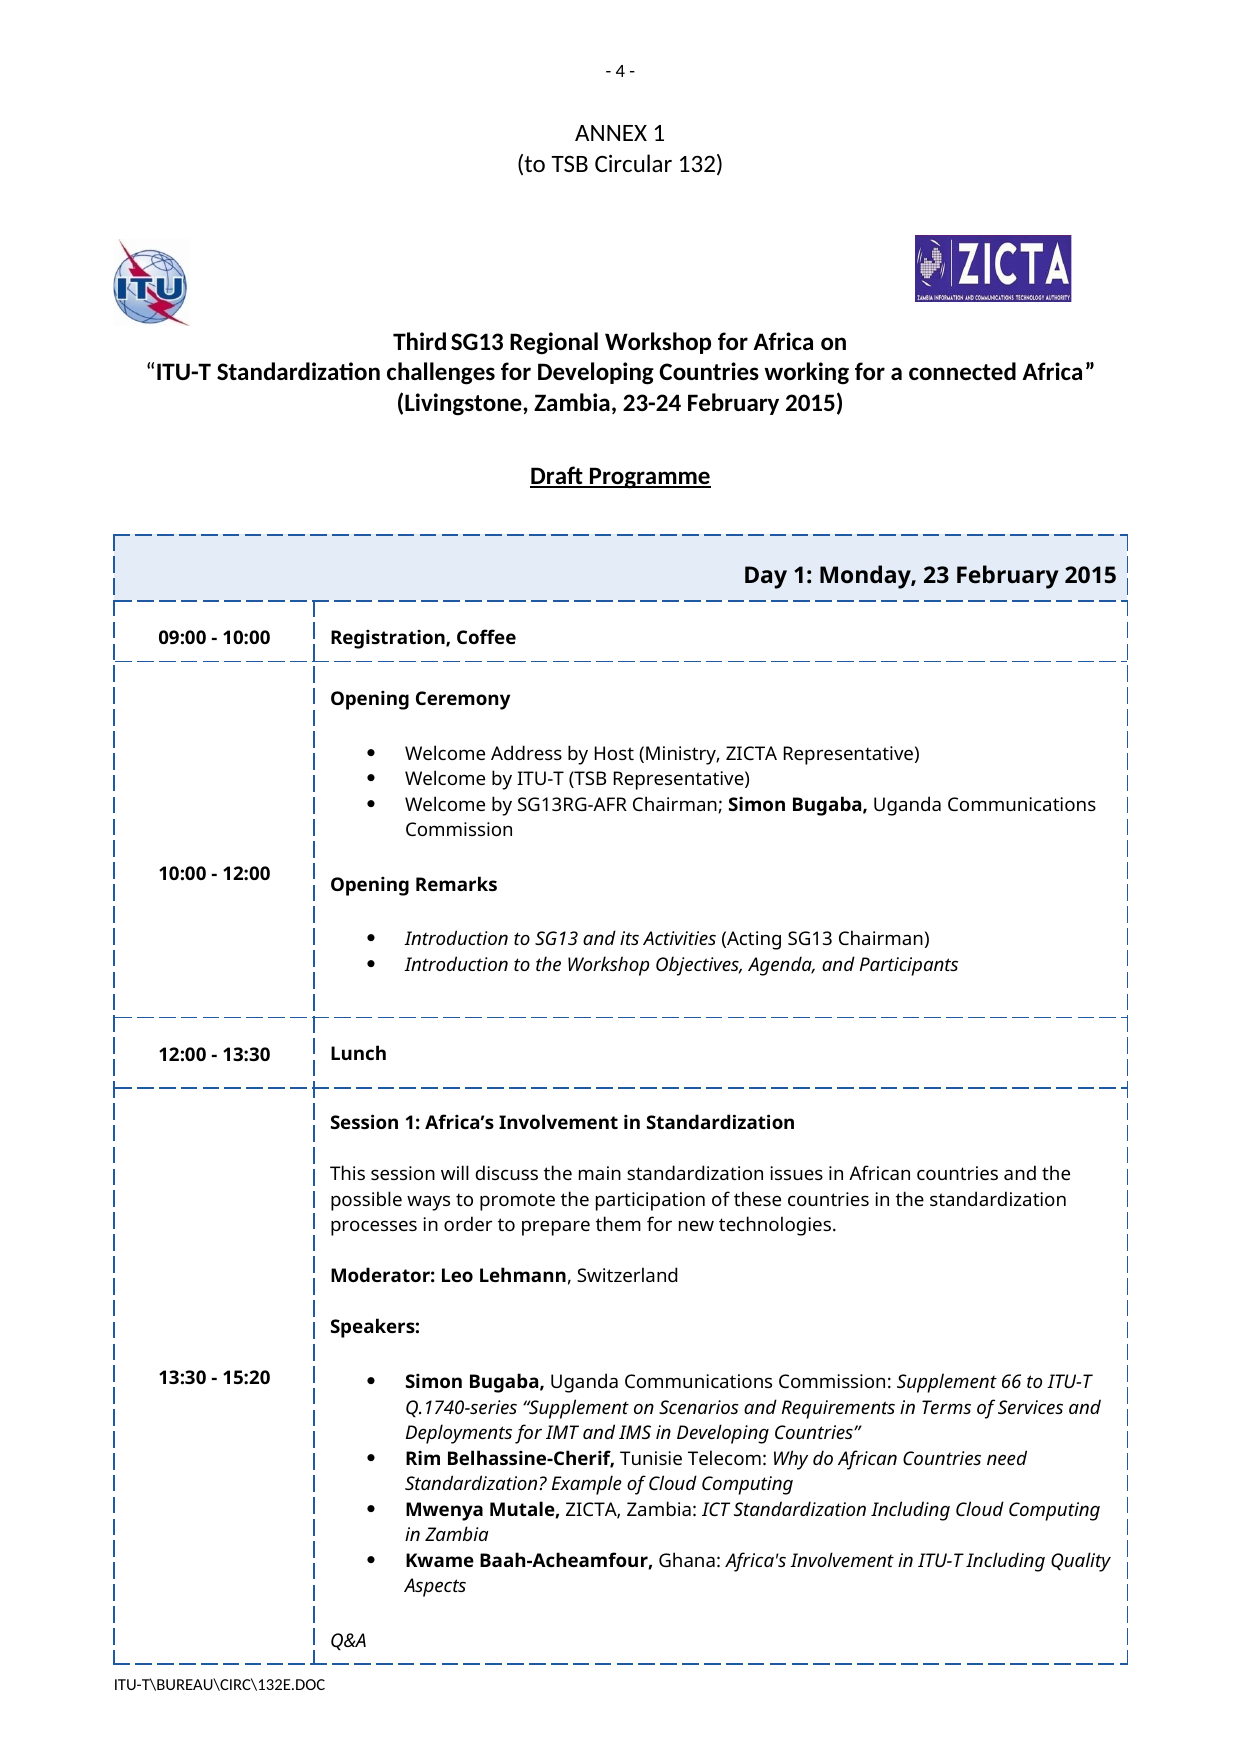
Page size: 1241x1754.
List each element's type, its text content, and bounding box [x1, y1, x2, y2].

text Third SG13 Regional Workshop for Africa on [113, 326, 1127, 356]
text “ITU-T Standardization challenges for Developing Countries working for a connected Africa” [113, 356, 1127, 387]
text ANNEX 1 (to TSB Circular 132) [113, 117, 1127, 239]
table_cell ​Lunch [314, 1016, 1127, 1087]
table_header Day 1: Monday, 23 February 2015 [114, 534, 1127, 600]
table_cell ​​Opening Ceremony Welcome Address by Host (Ministry, ZICTA Representative) Welcome by ITU-T (TSB Representative) Welcome by SG13RG-AFR Chairman; Simon Bugaba, Uganda Communications Commission Opening Remarks Introduction to SG13 and its Activities (Acting SG13 Chairman) Introduction to the Workshop Objectives, Agenda, and Participants​ [314, 661, 1127, 1016]
picture [915, 235, 1072, 302]
picture [113, 239, 190, 326]
table_cell ​12:00 - 13:30 [114, 1016, 314, 1087]
table_cell ​Session 1: Africa’s Involvement in Standardization This session will discuss the main standardization issues in African countries and the possible ways to promote the participation of these countries in the standardization processes in order to prepare them for new technologies. Moderator: Leo Lehmann, Switzerland Speakers: Simon Bugaba, Uganda Communications Commission: Supplement 66 to ITU-T Q.1740-series “Supplement on Scenarios and Requirements in Terms of Services and Deployments for IMT and IMS in Developing Countries” Rim Belhassine-Cherif, Tunisie Telecom: Why do African Countries need Standardization? Example of Cloud Computing Mwenya Mutale, ZICTA, Zambia: ICT Standardization Including Cloud Computing in Zambia Kwame Baah-Acheamfour, Ghana: Africa's Involvement in ITU-T Including Quality Aspects Q&A [314, 1087, 1127, 1663]
table_cell ​09:00 - 10:00 [114, 600, 314, 661]
text Draft Programme [113, 461, 1127, 491]
table_cell ​Registration, Coffee [314, 600, 1127, 661]
table_cell ​​13:30 - 15:20 [114, 1087, 314, 1663]
text (Livingstone, Zambia, 23-24 February 2015) [113, 387, 1127, 417]
table_cell ​​ 10:00 - 12:00 [114, 661, 314, 1016]
